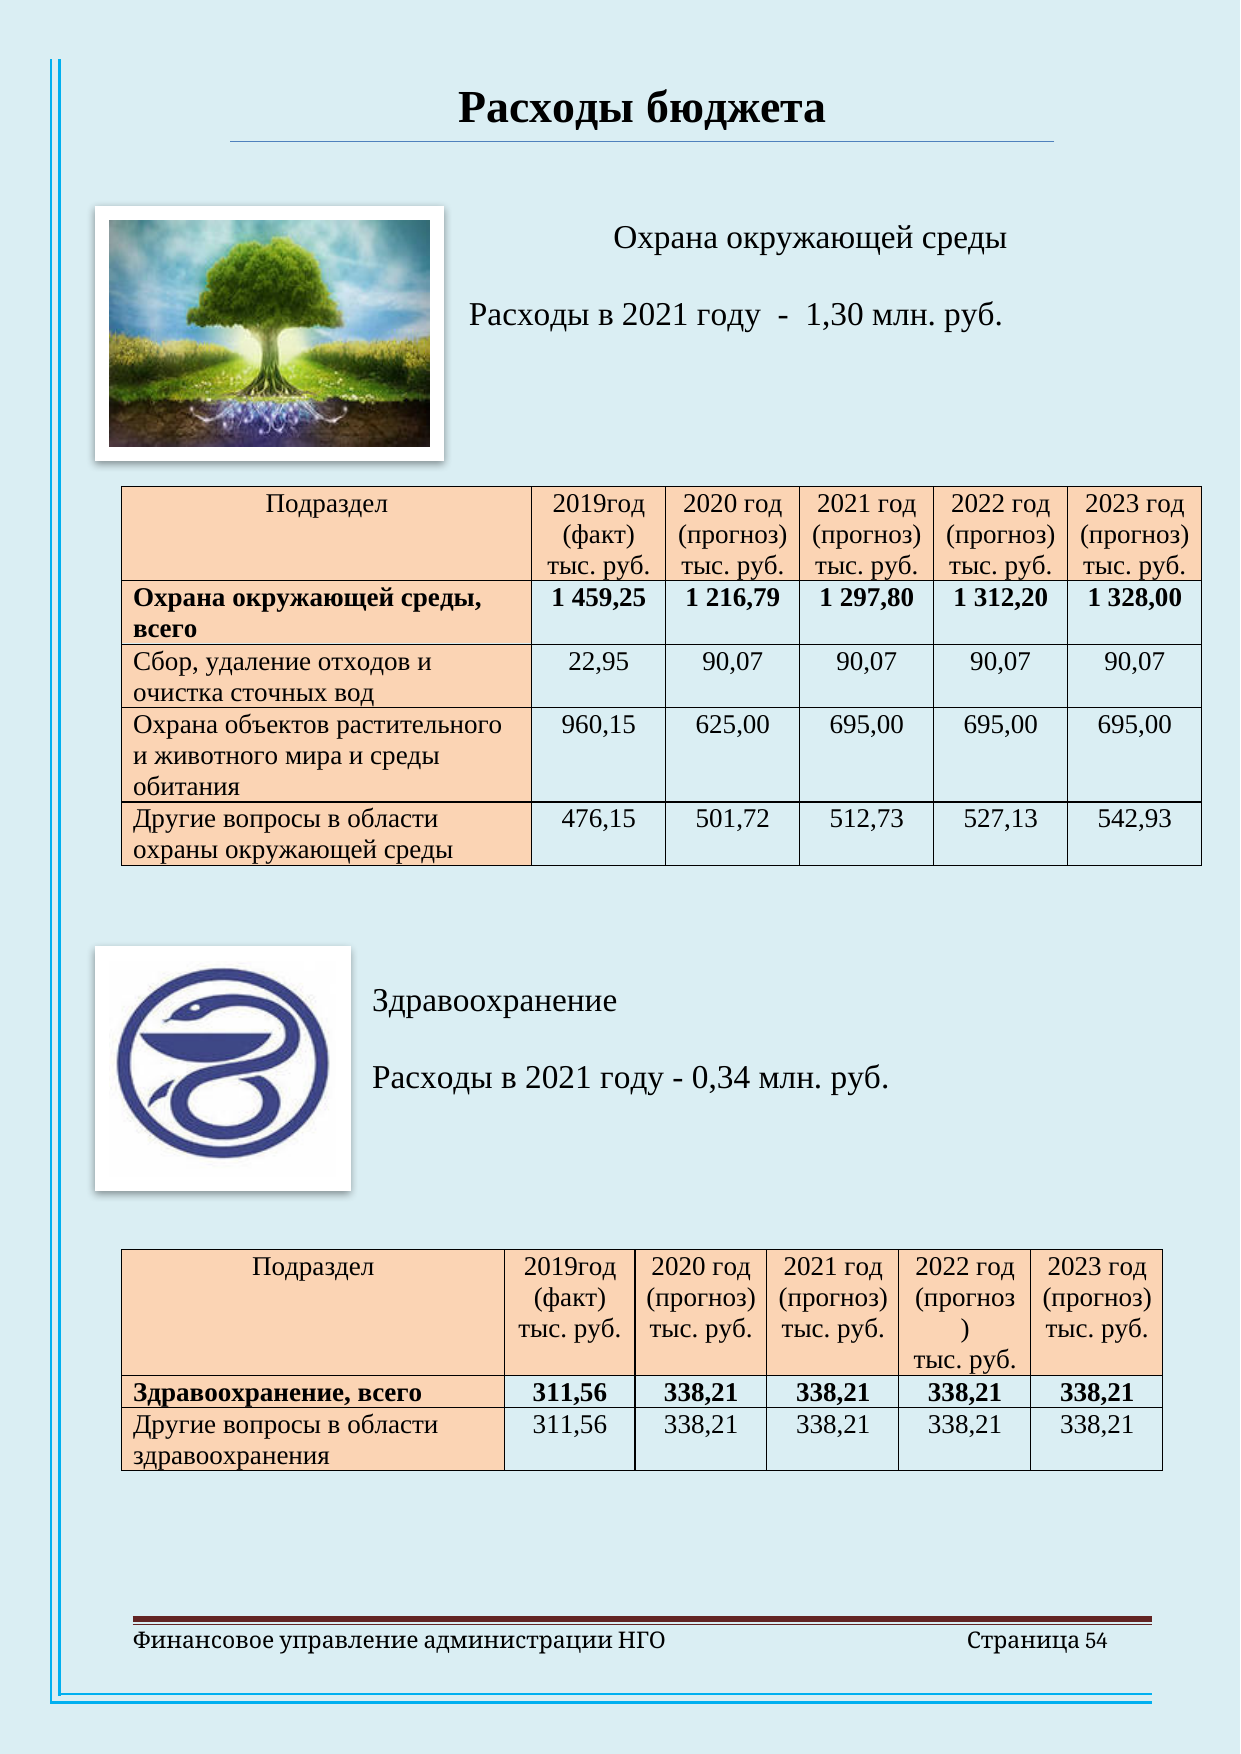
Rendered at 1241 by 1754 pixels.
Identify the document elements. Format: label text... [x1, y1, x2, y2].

table_cell 90,07 [800, 645, 933, 707]
table_cell 22,95 [532, 645, 665, 707]
text Охрана окружающей среды [450, 217, 1152, 256]
table_cell 338,21 [899, 1408, 1030, 1470]
table_cell 338,21 [767, 1376, 898, 1407]
table_cell 542,93 [1068, 803, 1201, 865]
table_cell 338,21 [899, 1376, 1030, 1407]
table_cell Охрана объектов растительного и животного мира и среды обитания [122, 708, 531, 801]
table_cell 311,56 [505, 1376, 634, 1407]
picture [109, 220, 430, 447]
table_cell 1 297,80 [800, 581, 933, 643]
table_cell 625,00 [666, 708, 799, 801]
table_cell 960,15 [532, 708, 665, 801]
table_cell 338,21 [636, 1408, 766, 1470]
picture [109, 961, 336, 1177]
table_cell 338,21 [1031, 1408, 1162, 1470]
table_cell 1 328,00 [1068, 581, 1201, 643]
table_cell 338,21 [767, 1408, 898, 1470]
table_cell 90,07 [1068, 645, 1201, 707]
table_cell 90,07 [934, 645, 1067, 707]
table_cell Сбор, удаление отходов и очистка сточных вод [122, 645, 531, 707]
table_cell 1 459,25 [532, 581, 665, 643]
text Расходы бюджета [230, 80, 1054, 141]
table_cell 695,00 [800, 708, 933, 801]
text Расходы в 2021 году - 1,30 млн. руб. [450, 294, 1152, 332]
table_cell Здравоохранение, всего [122, 1376, 504, 1407]
table_cell Другие вопросы в области охраны окружающей среды [122, 803, 531, 865]
table_cell 695,00 [1068, 708, 1201, 801]
table_cell 90,07 [666, 645, 799, 707]
table_cell 695,00 [934, 708, 1067, 801]
table_cell 338,21 [1031, 1376, 1162, 1407]
table_cell 1 216,79 [666, 581, 799, 643]
table_cell 311,56 [505, 1408, 634, 1470]
table_header 2022 год (прогноз) тыс. руб. [899, 1250, 1030, 1375]
table_cell 501,72 [666, 803, 799, 865]
table_cell 527,13 [934, 803, 1067, 865]
table_cell 338,21 [636, 1376, 766, 1407]
table_header 2020 год (прогноз) тыс. руб. [666, 487, 799, 580]
table_header 2022 год (прогноз) тыс. руб. [934, 487, 1067, 580]
table_header 2023 год (прогноз) тыс. руб. [1031, 1250, 1162, 1375]
text Расходы в 2021 году - 0,34 млн. руб. [356, 1057, 1152, 1096]
text Здравоохранение [356, 981, 1152, 1019]
table_header Подраздел [122, 487, 531, 580]
table_cell 1 312,20 [934, 581, 1067, 643]
table_cell 512,73 [800, 803, 933, 865]
table_header 2023 год (прогноз) тыс. руб. [1068, 487, 1201, 580]
table_header 2021 год (прогноз) тыс. руб. [767, 1250, 898, 1375]
table_cell Другие вопросы в области здравоохранения [122, 1408, 504, 1470]
table_cell Охрана окружающей среды, всего [122, 581, 531, 643]
table_header 2021 год (прогноз) тыс. руб. [800, 487, 933, 580]
table_header 2019год (факт) тыс. руб. [505, 1250, 634, 1375]
table_header 2020 год (прогноз) тыс. руб. [636, 1250, 766, 1375]
table_cell 476,15 [532, 803, 665, 865]
table_header Подраздел [122, 1250, 504, 1375]
table_header 2019год (факт) тыс. руб. [532, 487, 665, 580]
